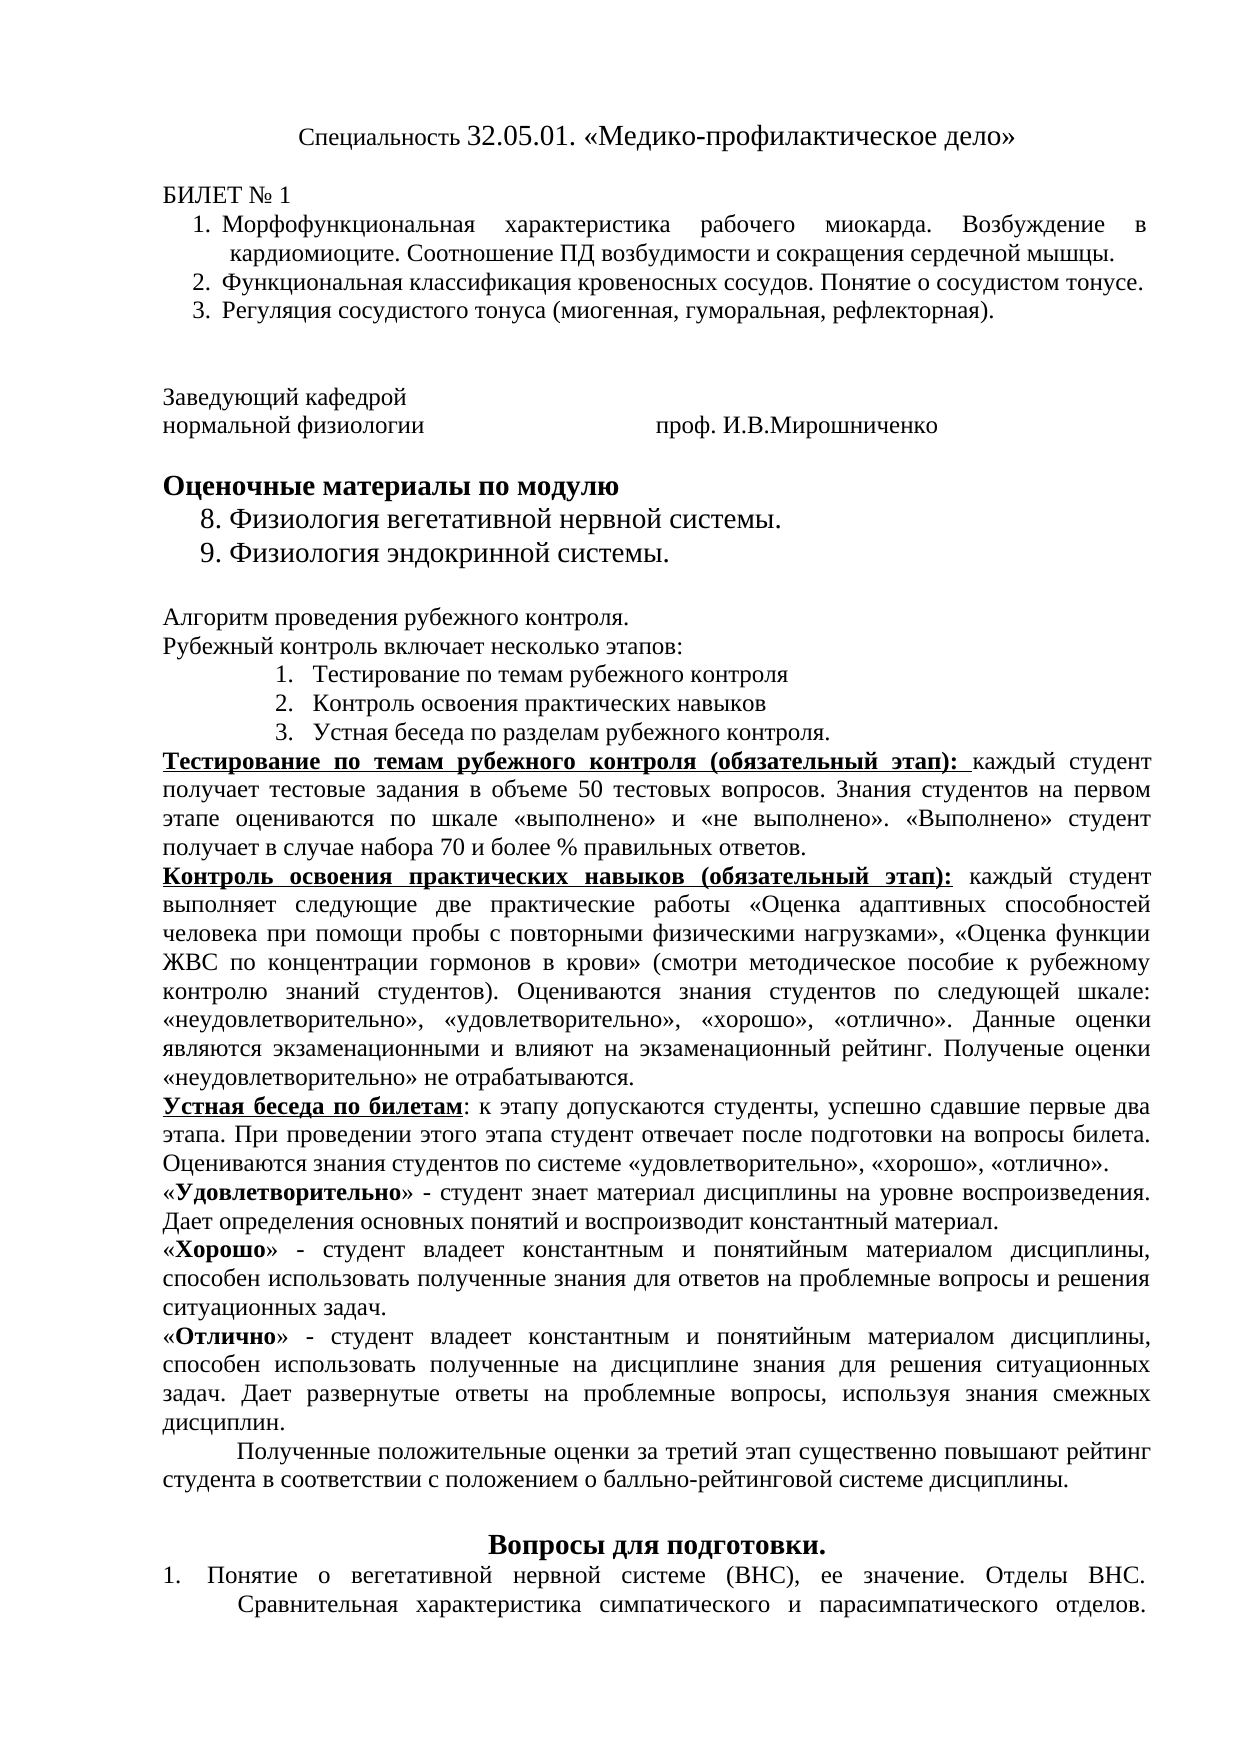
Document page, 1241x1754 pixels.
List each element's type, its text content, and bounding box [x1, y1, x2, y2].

list Тестирование по темам рубежного контроля [275, 659, 1152, 688]
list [162, 1560, 1147, 1618]
text нормальной физиологии проф. И.В.Мирошниченко [162, 410, 1152, 439]
text Заведующий кафедрой [162, 382, 1152, 410]
text Оценочные материалы по модулю [162, 468, 1152, 501]
text Контроль освоения практических навыков (обязательный этап): каждый студент выполняет следующие две практические работы «Оценка адаптивных способностей человека при помощи пробы с повторными физическими нагрузками», «Оценка функции ЖВС по концентрации гормонов в крови» (смотри методическое пособие к рубежному контролю знаний студентов). Оцениваются знания студентов по следующей шкале: «неудовлетворительно», «удовлетворительно», «хорошо», «отлично». Данные оценки являются экзаменационными и влияют на экзаменационный рейтинг. Полученые оценки «неудовлетворительно» не отрабатываются. [162, 861, 1152, 1091]
list Функциональная классификация кровеносных сосудов. Понятие о сосудистом тонусе. [192, 267, 1147, 295]
text Тестирование по темам рубежного контроля (обязательный этап): каждый студент получает тестовые задания в объеме 50 тестовых вопросов. Знания студентов на первом этапе оцениваются по шкале «выполнено» и «не выполнено». «Выполнено» студент получает в случае набора 70 и более % правильных ответов. [162, 746, 1152, 861]
list Морфофункциональная характеристика рабочего миокарда. Возбуждение в кардиомиоците. Соотношение ПД возбудимости и сокращения сердечной мышцы. [192, 209, 1147, 267]
list Устная беседа по разделам рубежного контроля. [275, 717, 1152, 746]
text Рубежный контроль включает несколько этапов: [162, 631, 1152, 659]
text Специальность 32.05.01. «Медико-профилактическое дело» [162, 118, 1152, 152]
text «Удовлетворительно» - студент знает материал дисциплины на уровне воспроизведения. Дает определения основных понятий и воспроизводит константный материал. [162, 1177, 1152, 1234]
text Вопросы для подготовки. [162, 1527, 1152, 1560]
list Регуляция сосудистого тонуса (миогенная, гуморальная, рефлекторная). [162, 295, 1147, 324]
text Алгоритм проведения рубежного контроля. [162, 602, 1152, 631]
text 8. Физиология вегетативной нервной системы. [200, 501, 1152, 535]
text Полученные положительные оценки за третий этап существенно повышают рейтинг студента в соответствии с положением о балльно-рейтинговой системе дисциплины. [162, 1436, 1152, 1493]
text «Отлично» - студент владеет константным и понятийным материалом дисциплины, способен использовать полученные на дисциплине знания для решения ситуационных задач. Дает развернутые ответы на проблемные вопросы, используя знания смежных дисциплин. [162, 1321, 1152, 1436]
text БИЛЕТ № 1 [162, 180, 1152, 209]
text «Хорошо» - студент владеет константным и понятийным материалом дисциплины, способен использовать полученные знания для ответов на проблемные вопросы и решения ситуационных задач. [162, 1234, 1152, 1321]
text Устная беседа по билетам: к этапу допускаются студенты, успешно сдавшие первые два этапа. При проведении этого этапа студент отвечает после подготовки на вопросы билета. Оцениваются знания студентов по системе «удовлетворительно», «хорошо», «отлично». [162, 1091, 1152, 1177]
list Контроль освоения практических навыков [275, 688, 1152, 717]
text 9. Физиология эндокринной системы. [200, 535, 1152, 568]
